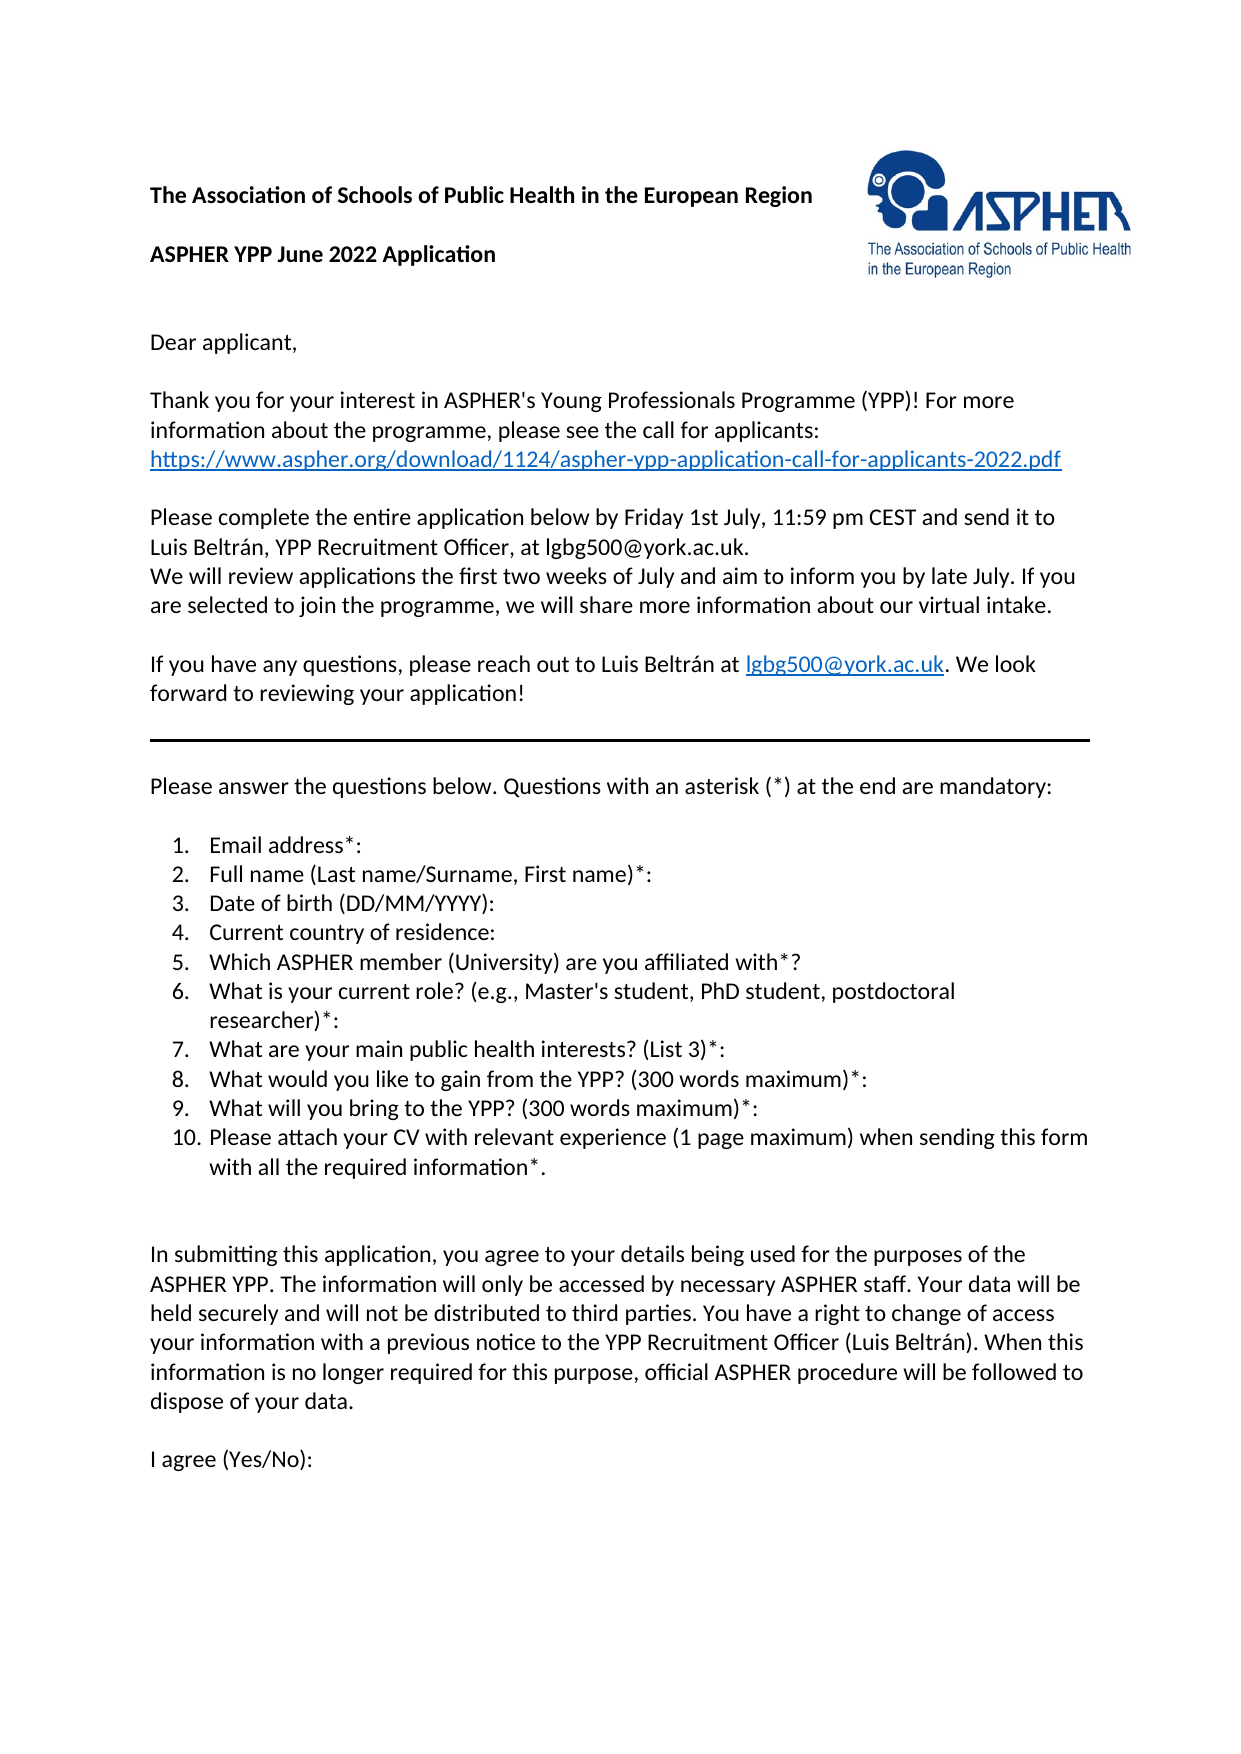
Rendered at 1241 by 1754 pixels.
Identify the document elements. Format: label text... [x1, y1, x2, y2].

text We will review applications the first two weeks of July and aim to inform you by late July. If you are selected to join the programme, we will share more information about our virtual intake. [150, 561, 1090, 619]
text I agree (Yes/No): [150, 1444, 1090, 1474]
list What will you bring to the YPP? (300 words maximum)*: [172, 1093, 1090, 1122]
text In submitting this application, you agree to your details being used for the purposes of the ASPHER YPP. The information will only be accessed by necessary ASPHER staff. Your data will be held securely and will not be distributed to third parties. You have a right to change of access your information with a previous notice to the YPP Recruitment Officer (Luis Beltrán). When this information is no longer required for this purpose, official ASPHER procedure will be followed to dispose of your data. [150, 1239, 1090, 1415]
text Please answer the questions below. Questions with an asterisk (*) at the end are mandatory: [150, 771, 1090, 800]
list Email address*: [172, 830, 1090, 859]
text Dear applicant, [150, 327, 1090, 356]
picture [867, 150, 1131, 278]
list Current country of residence: [172, 917, 1090, 947]
text Please complete the entire application below by Friday 1st July, 11:59 pm CEST and send it to Luis Beltrán, YPP Recruitment Officer, at lgbg500@york.ac.uk. [150, 502, 1090, 561]
list Please attach your CV with relevant experience (1 page maximum) when sending this form with all the required information*. [172, 1122, 1090, 1181]
list What are your main public health interests? (List 3)*: [172, 1034, 1090, 1064]
text Thank you for your interest in ASPHER's Young Professionals Programme (YPP)! For more information about the programme, please see the call for applicants: https://www.aspher.org/download/1124/aspher-ypp-application-call-for-applicants-2022.pdf [150, 385, 1090, 473]
list What would you like to gain from the YPP? (300 words maximum)*: [172, 1064, 1090, 1093]
list What is your current role? (e.g., Master's student, PhD student, postdoctoral researcher)*: [172, 976, 1090, 1034]
text If you have any questions, please reach out to Luis Beltrán at lgbg500@york.ac.uk. We look forward to reviewing your application! [150, 649, 1090, 707]
list Full name (Last name/Surname, First name)*: [172, 859, 1090, 888]
list Which ASPHER member (University) are you affiliated with*? [172, 947, 1090, 976]
text ASPHER YPP June 2022 Application [150, 239, 867, 268]
list Date of birth (DD/MM/YYYY): [172, 888, 1090, 917]
text The Association of Schools of Public Health in the European Region [150, 181, 867, 210]
